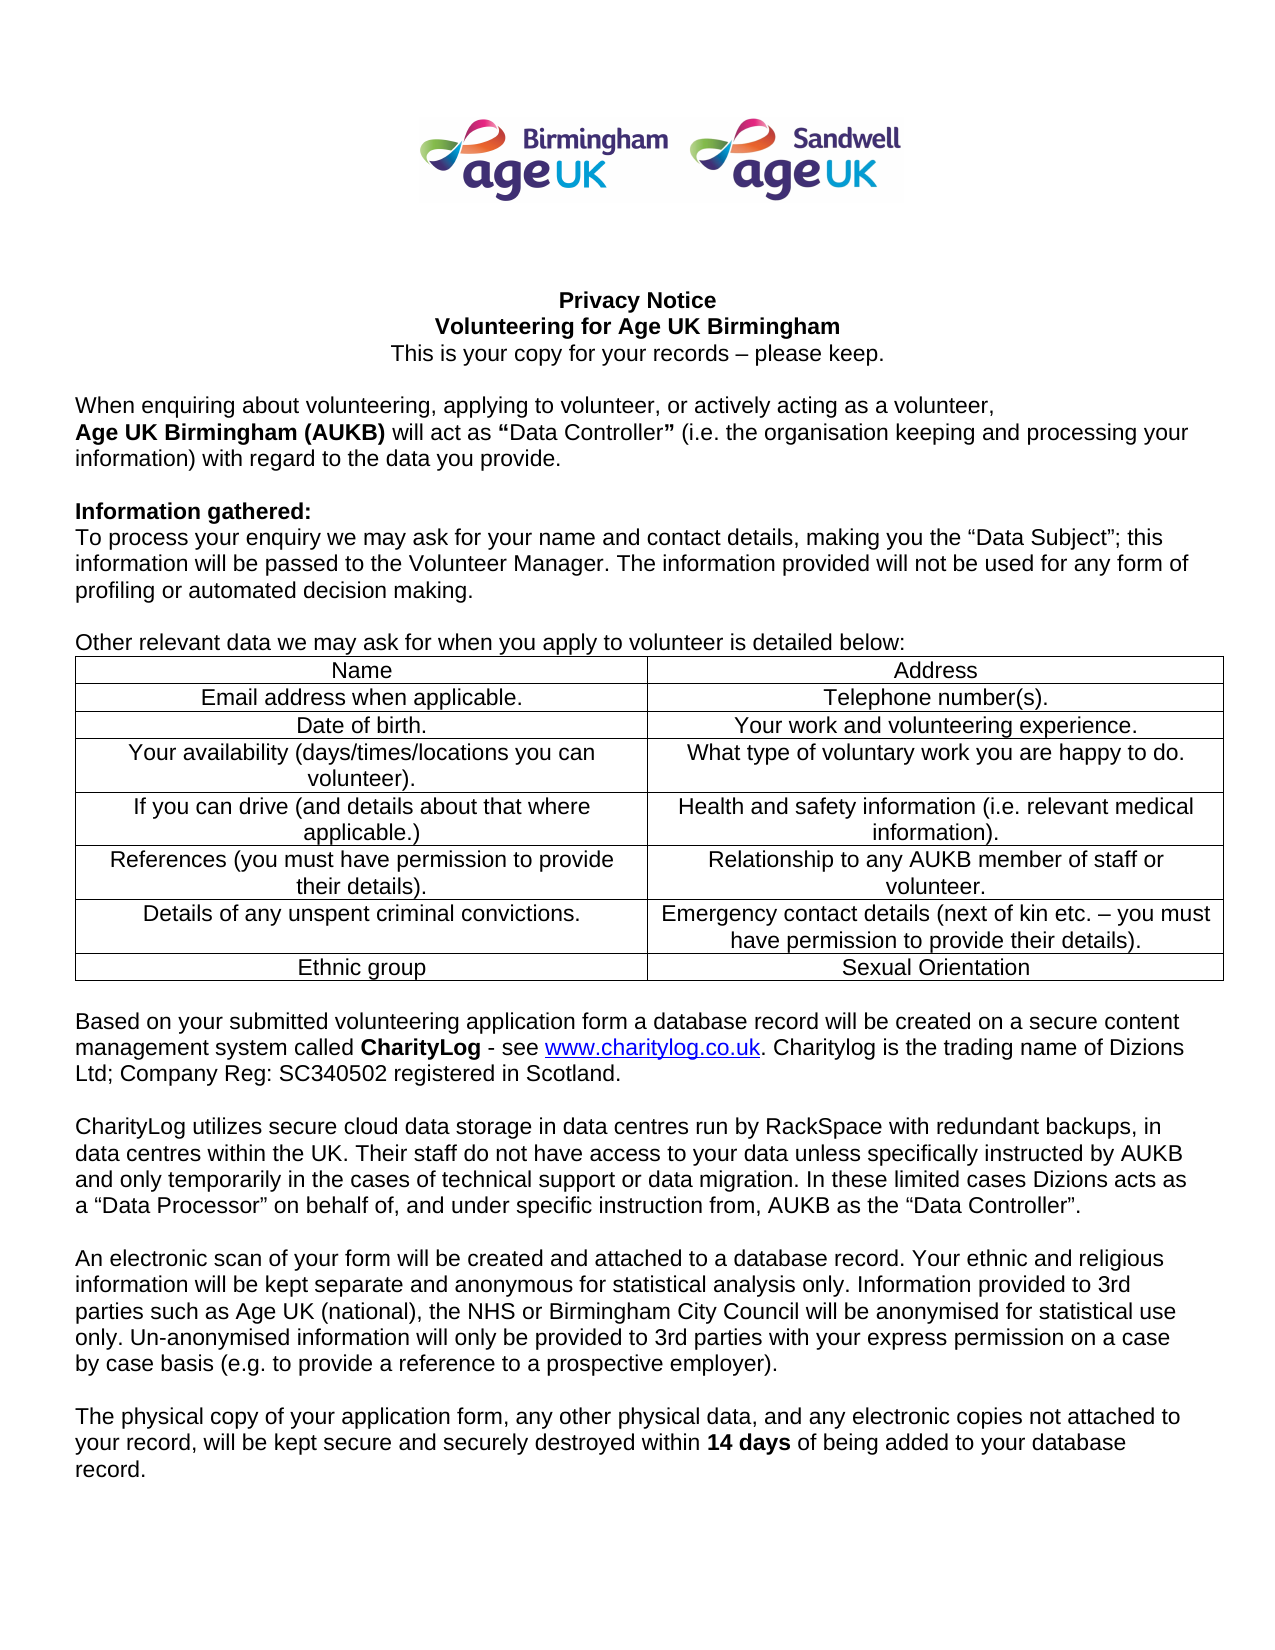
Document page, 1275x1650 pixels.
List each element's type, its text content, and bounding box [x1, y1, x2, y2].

table_cell What type of voluntary work you are happy to do. [648, 739, 1223, 792]
table_cell Your availability (days/times/locations you can volunteer). [76, 739, 647, 792]
table_cell Health and safety information (i.e. relevant medical information). [648, 793, 1223, 845]
table_header Name [76, 657, 647, 683]
picture [419, 117, 904, 203]
table_cell Sexual Orientation [648, 954, 1223, 980]
text This is your copy for your records – please keep. [75, 339, 1200, 366]
text Other relevant data we may ask for when you apply to volunteer is detailed below: [75, 629, 1200, 656]
text Age UK Birmingham (AUKB) will act as “Data Controller” (i.e. the organisation keeping and processing your information) with regard to the data you provide. [75, 418, 1200, 471]
table_cell Date of birth. [76, 712, 647, 738]
text When enquiring about volunteering, applying to volunteer, or actively acting as a volunteer, [75, 392, 1200, 418]
table_cell Emergency contact details (next of kin etc. – you must have permission to provide their details). [648, 900, 1223, 953]
table_header Address [648, 657, 1223, 683]
table_cell Ethnic group [76, 954, 647, 980]
text CharityLog utilizes secure cloud data storage in data centres run by RackSpace with redundant backups, in data centres within the UK. Their staff do not have access to your data unless specifically instructed by AUKB and only temporarily in the cases of technical support or data migration. In these limited cases Dizions acts as a “Data Processor” on behalf of, and under specific instruction from, AUKB as the “Data Controller”. An electronic scan of your form will be created and attached to a database record. Your ethnic and religious information will be kept separate and anonymous for statistical analysis only. Information provided to 3rd parties such as Age UK (national), the NHS or Birmingham City Council will be anonymised for statistical use only. Un-anonymised information will only be provided to 3rd parties with your express permission on a case by case basis (e.g. to provide a reference to a prospective employer). The physical copy of your application form, any other physical data, and any electronic copies not attached to your record, will be kept secure and securely destroyed within 14 days of being added to your database record. [75, 1113, 1200, 1482]
text Information gathered: To process your enquiry we may ask for your name and contact details, making you the “Data Subject”; this information will be passed to the Volunteer Manager. The information provided will not be used for any form of profiling or automated decision making. [75, 498, 1200, 603]
table_cell References (you must have permission to provide their details). [76, 846, 647, 899]
text Privacy Notice [75, 287, 1200, 313]
text Based on your submitted volunteering application form a database record will be created on a secure content management system called CharityLog - see www.charitylog.co.uk. Charitylog is the trading name of Dizions Ltd; Company Reg: SC340502 registered in Scotland. [75, 1008, 1200, 1087]
table_cell Your work and volunteering experience. [648, 712, 1223, 738]
table_cell Telephone number(s). [648, 684, 1223, 711]
table_cell Details of any unspent criminal convictions. [76, 900, 647, 953]
table_cell Relationship to any AUKB member of staff or volunteer. [648, 846, 1223, 899]
table_cell Email address when applicable. [76, 684, 647, 711]
table_cell If you can drive (and details about that where applicable.) [76, 793, 647, 845]
text Volunteering for Age UK Birmingham [75, 313, 1200, 339]
